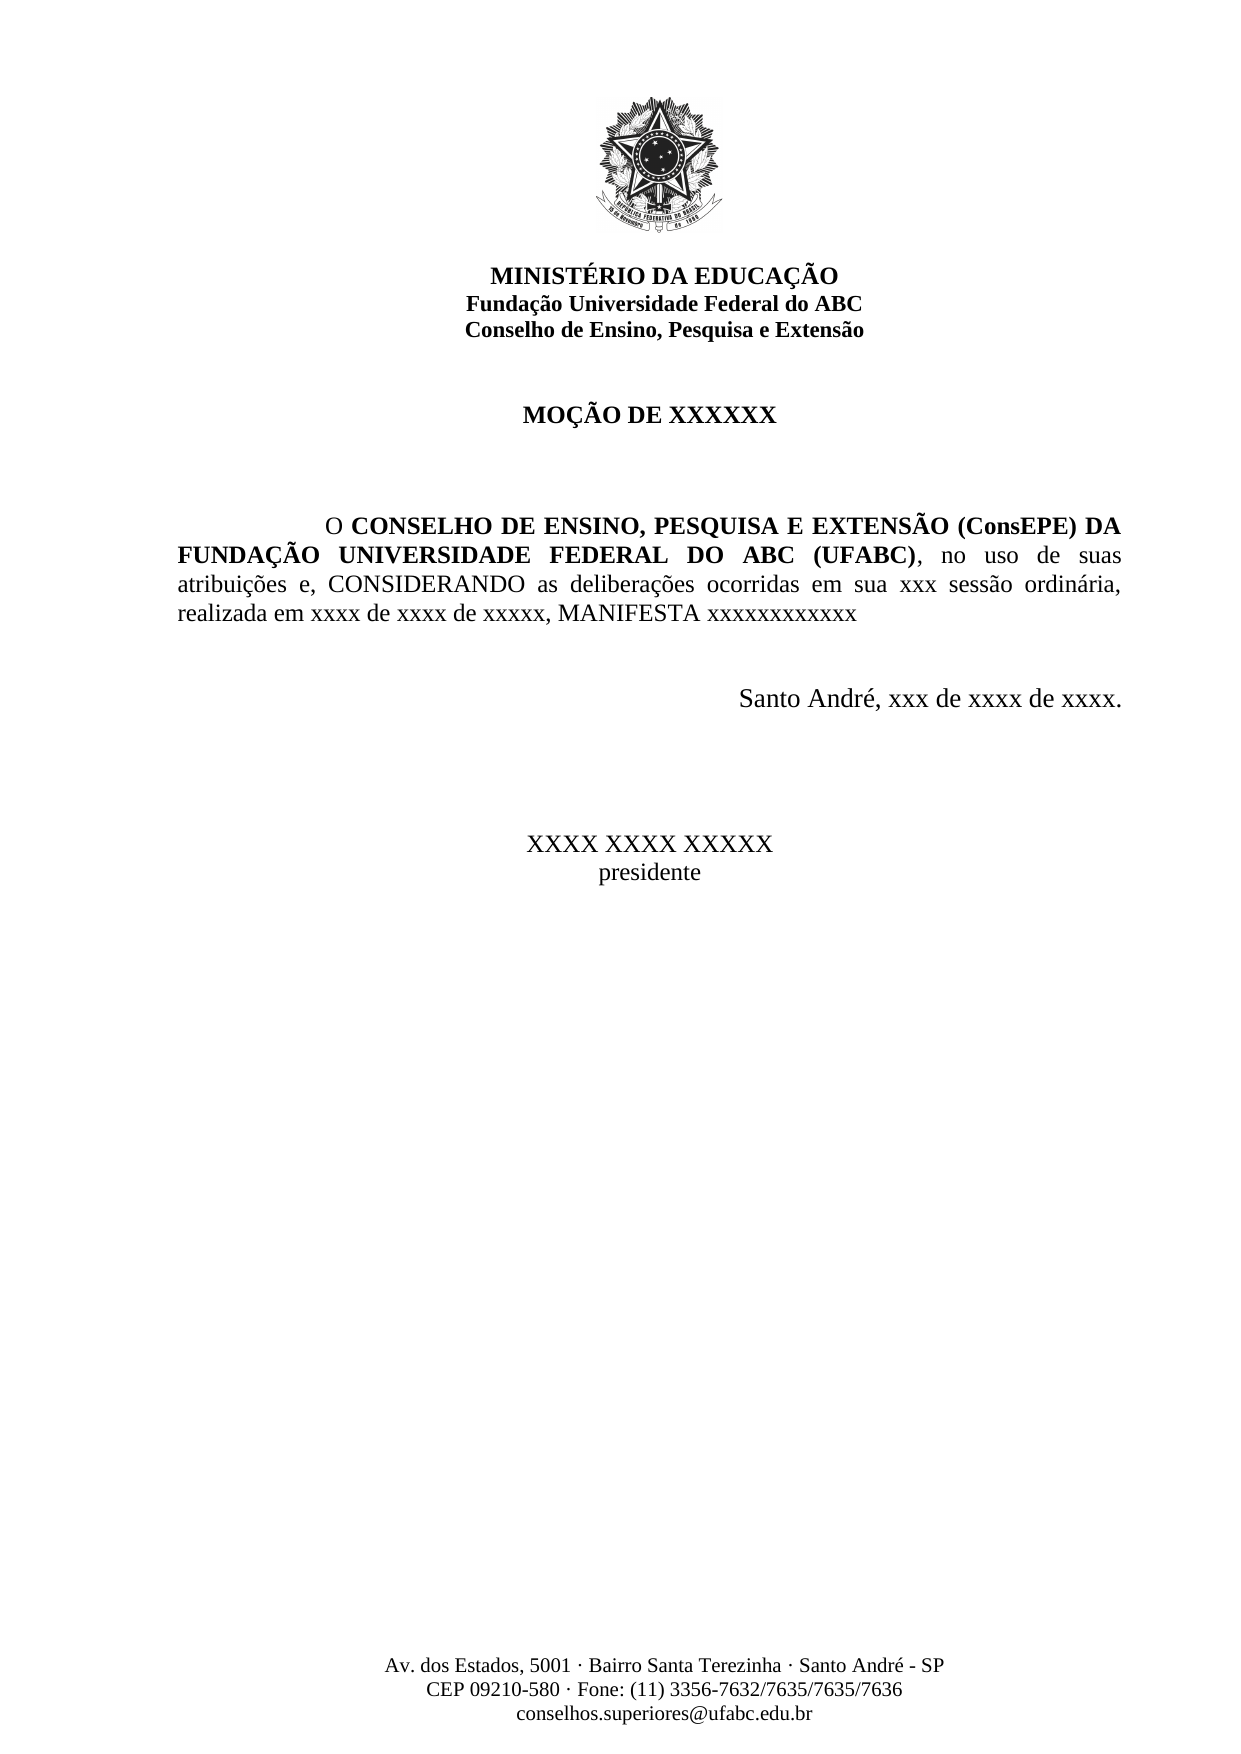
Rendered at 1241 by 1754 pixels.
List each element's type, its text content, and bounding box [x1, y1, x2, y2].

text presidente [177, 857, 1122, 886]
text XXXX XXXX XXXXX [177, 829, 1122, 857]
picture [596, 97, 723, 233]
text Fundação Universidade Federal do ABC [177, 290, 1152, 316]
text O CONSELHO DE ENSINO, PESQUISA E EXTENSÃO (ConsEPE) DA FUNDAÇÃO UNIVERSIDADE FEDERAL DO ABC (UFABC), no uso de suas atribuições e, CONSIDERANDO as deliberações ocorridas em sua xxx sessão ordinária, realizada em xxxx de xxxx de xxxxx, MANIFESTA xxxxxxxxxxxx [177, 511, 1122, 626]
text Santo André, xxx de xxxx de xxxx. [177, 682, 1122, 714]
text MINISTÉRIO DA EDUCAÇÃO [177, 261, 1152, 290]
text Conselho de Ensino, Pesquisa e Extensão [177, 316, 1152, 343]
text MOÇÃO DE XXXXXX [177, 400, 1122, 429]
